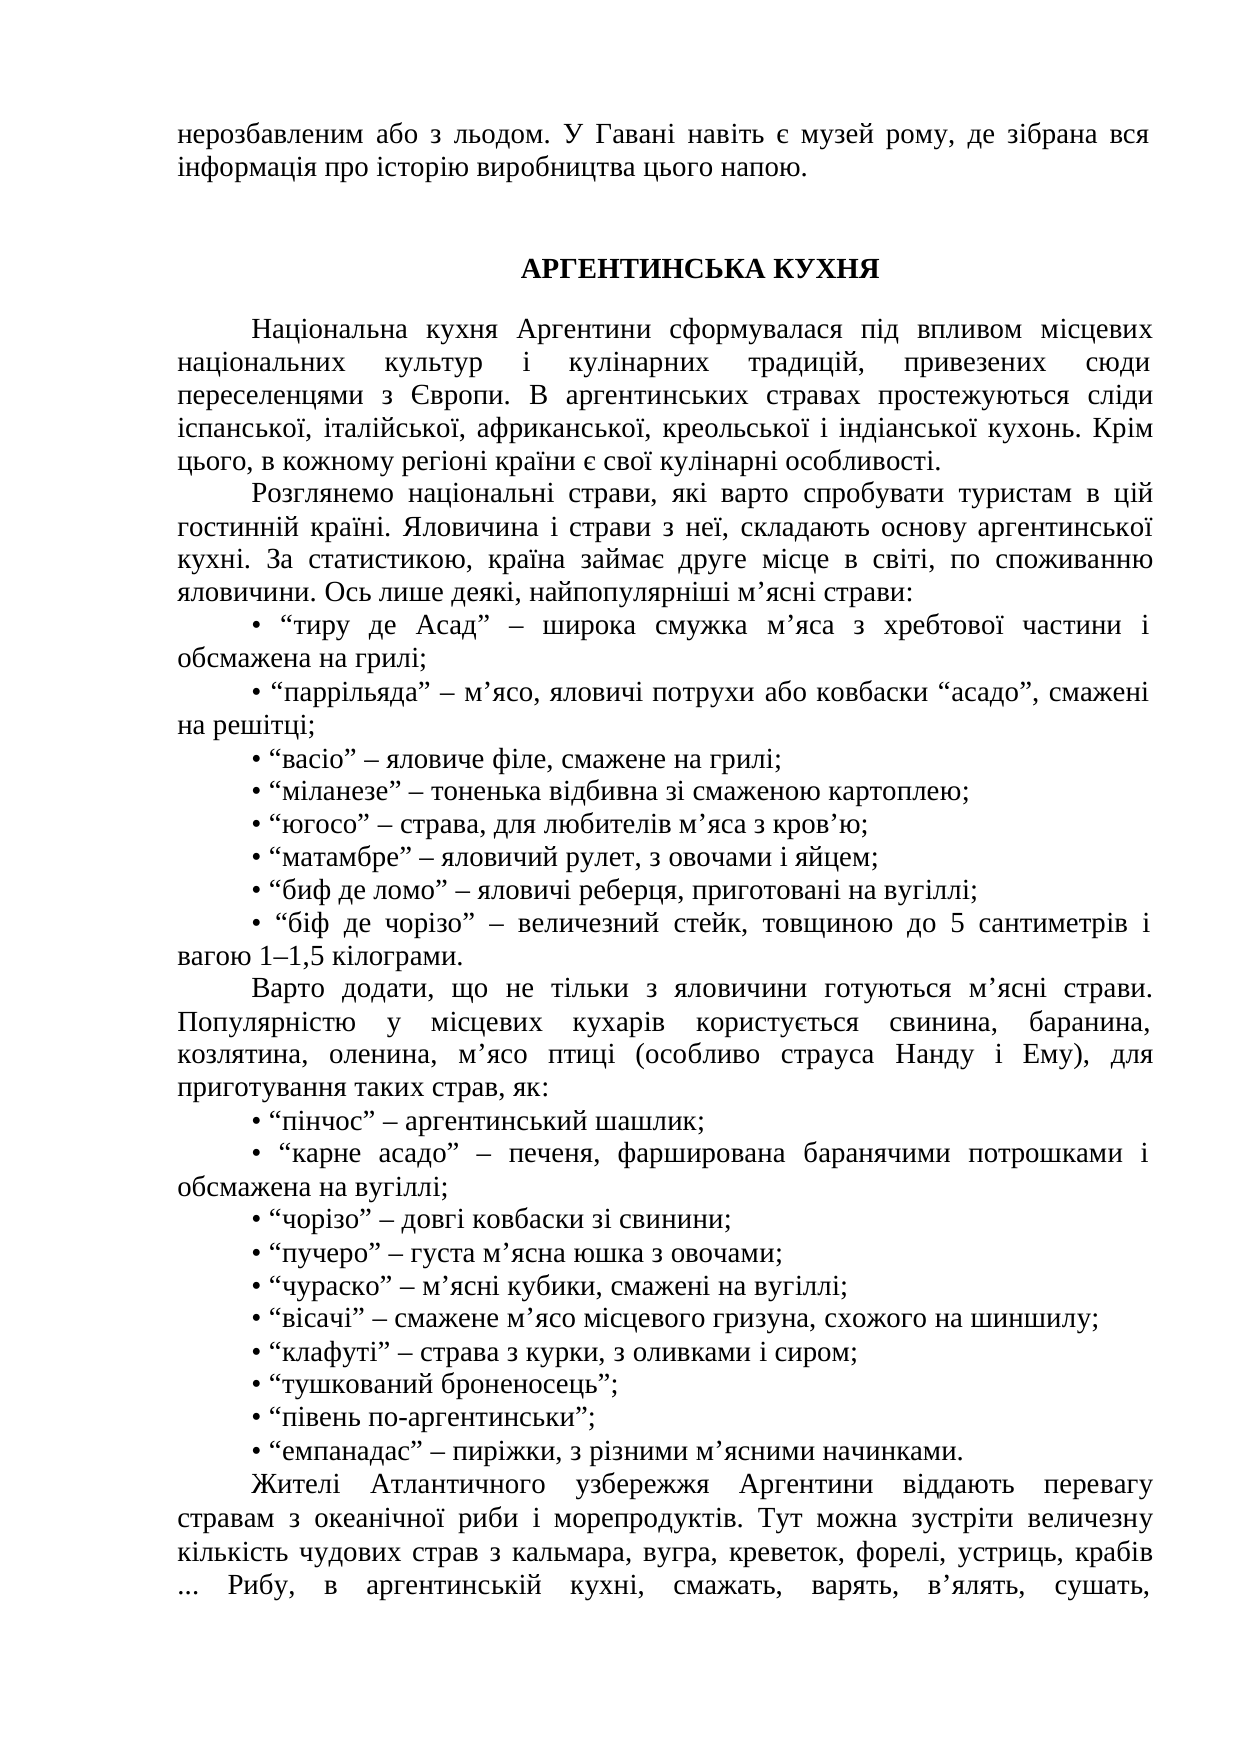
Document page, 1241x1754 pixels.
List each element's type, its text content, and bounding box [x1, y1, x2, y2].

text Жителі Атлантичного узбережжя Аргентини віддають перевагу стравам з океанічної риби і морепродуктів. Тут можна зустріти величезну кількість чудових страв з кальмара, вугра, креветок, форелі, устриць, крабів ... Рибу, в аргентинській кухні, смажать, варять, в’ялять, сушать, [177, 1467, 1153, 1601]
text Варто додати, що не тільки з яловичини готуються м’ясні страви. Популярністю у місцевих кухарів користується свинина, баранина, козлятина, оленина, м’ясо птиці (особливо страуса Нанду і Ему), для приготування таких страв, як: [177, 972, 1153, 1103]
text • “тушкований броненосець”; • “півень по-аргентинськи”; [251, 1367, 627, 1433]
text Національна кухня Аргентини сформувалася під впливом місцевих національних культур і кулінарних традицій, привезених сюди переселенцями з Європи. В аргентинських стравах простежуються сліди іспанської, італійської, африканської, креольської і індіанської кухонь. Крім цього, в кожному регіоні країни є свої кулінарні особливості. [177, 312, 1153, 477]
text • “паррільяда” – м’ясо, яловичі потрухи або ковбаски “асадо”, смажені на решітці; [177, 674, 1160, 741]
text • “емпанадас” – пиріжки, з різними м’ясними начинками. [251, 1433, 1154, 1467]
text АРГЕНТИНСЬКА КУХНЯ [521, 251, 1154, 284]
text • “тиру де Асад” – широка смужка м’яса з хребтової частини і обсмажена на грилі; [177, 608, 1159, 674]
text • “карне асадo” – печеня, фарширована баранячими потрошками і обсмажена на вугіллі; [177, 1137, 1159, 1202]
text • “чорізо” – довгі ковбаски зі свинини; [251, 1202, 1154, 1235]
text • “биф де ломо” – яловичі реберця, приготовані на вугіллі; [251, 873, 1154, 906]
text • “васіо” – яловиче філе, смажене на грилі; [251, 741, 1154, 774]
text нерозбавленим або з льодом. У Гавані навіть є музей рому, де зібрана вся інформація про історію виробництва цього напою. [177, 117, 1158, 183]
text • “біф де чорізо” – величезний стейк, товщиною до 5 сантиметрів і вагою 1–1,5 кілограми. [177, 906, 1159, 972]
text • “матамбре” – яловичий рулет, з овочами і яйцем; [251, 840, 1154, 873]
text • “міланезе” – тоненька відбивна зі смаженою картоплею; • “югосo” – страва, для любителів м’яса з кров’ю; [251, 774, 979, 840]
text Розглянемо національні страви, які варто спробувати туристам в цій гостинній країні. Яловичина і страви з неї, складають основу аргентинської кухні. За статистикою, країна займає друге місце в світі, по споживанню яловичини. Ось лише деякі, найпопулярніші м’ясні страви: [177, 477, 1153, 608]
text • “вісачі” – смажене м’ясо місцевого гризуна, схожого на шиншилу; • “клафуті” – страва з курки, з оливками і сиром; [251, 1302, 1108, 1367]
text • “пучеро” – густа м’ясна юшка з овочами; [251, 1235, 1154, 1269]
text • “чураско” – м’ясні кубики, смажені на вугіллі; [251, 1269, 1154, 1302]
text • “пінчос” – аргентинський шашлик; [251, 1103, 1154, 1137]
